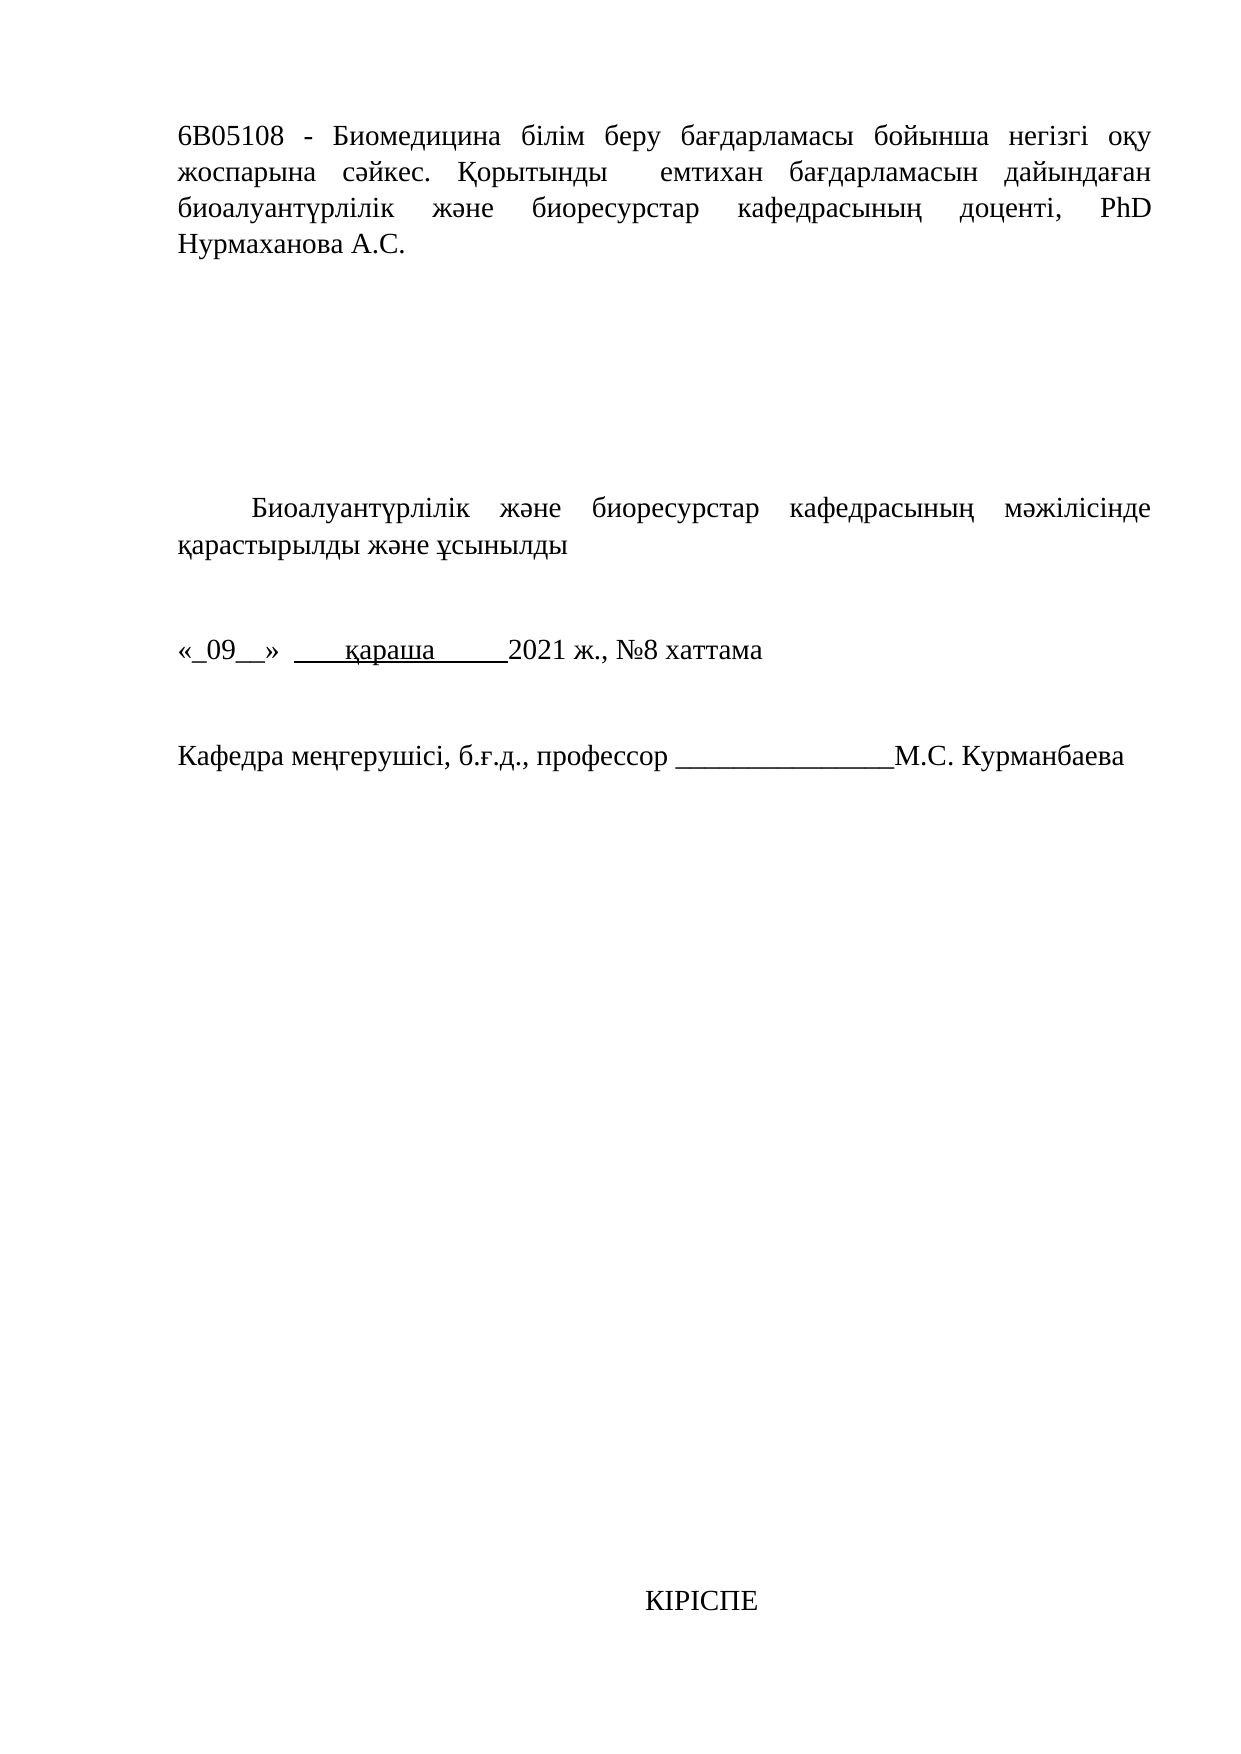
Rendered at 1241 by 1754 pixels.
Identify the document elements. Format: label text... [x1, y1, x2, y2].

text Кафедра меңгерушісі, б.ғ.д., профессор _______________М.С. Курманбаева [177, 738, 1152, 772]
text КІРІСПЕ [177, 1583, 1152, 1617]
text «_09__» қараша 2021 ж., №8 хаттама [177, 632, 1152, 666]
text Биоалуантүрлілік және биоресурстар кафедрасының мәжілісінде қарастырылды және ұсынылды [177, 491, 1152, 560]
text 6B05108 - Биомедицина білім беру бағдарламасы бойынша негізгі оқу жоспарына сәйкес. Қорытынды емтихан бағдарламасын дайындаған биоалуантүрлілік және биоресурстар кафедрасының доценті, PhD Нурмаханова А.С. [177, 118, 1152, 260]
